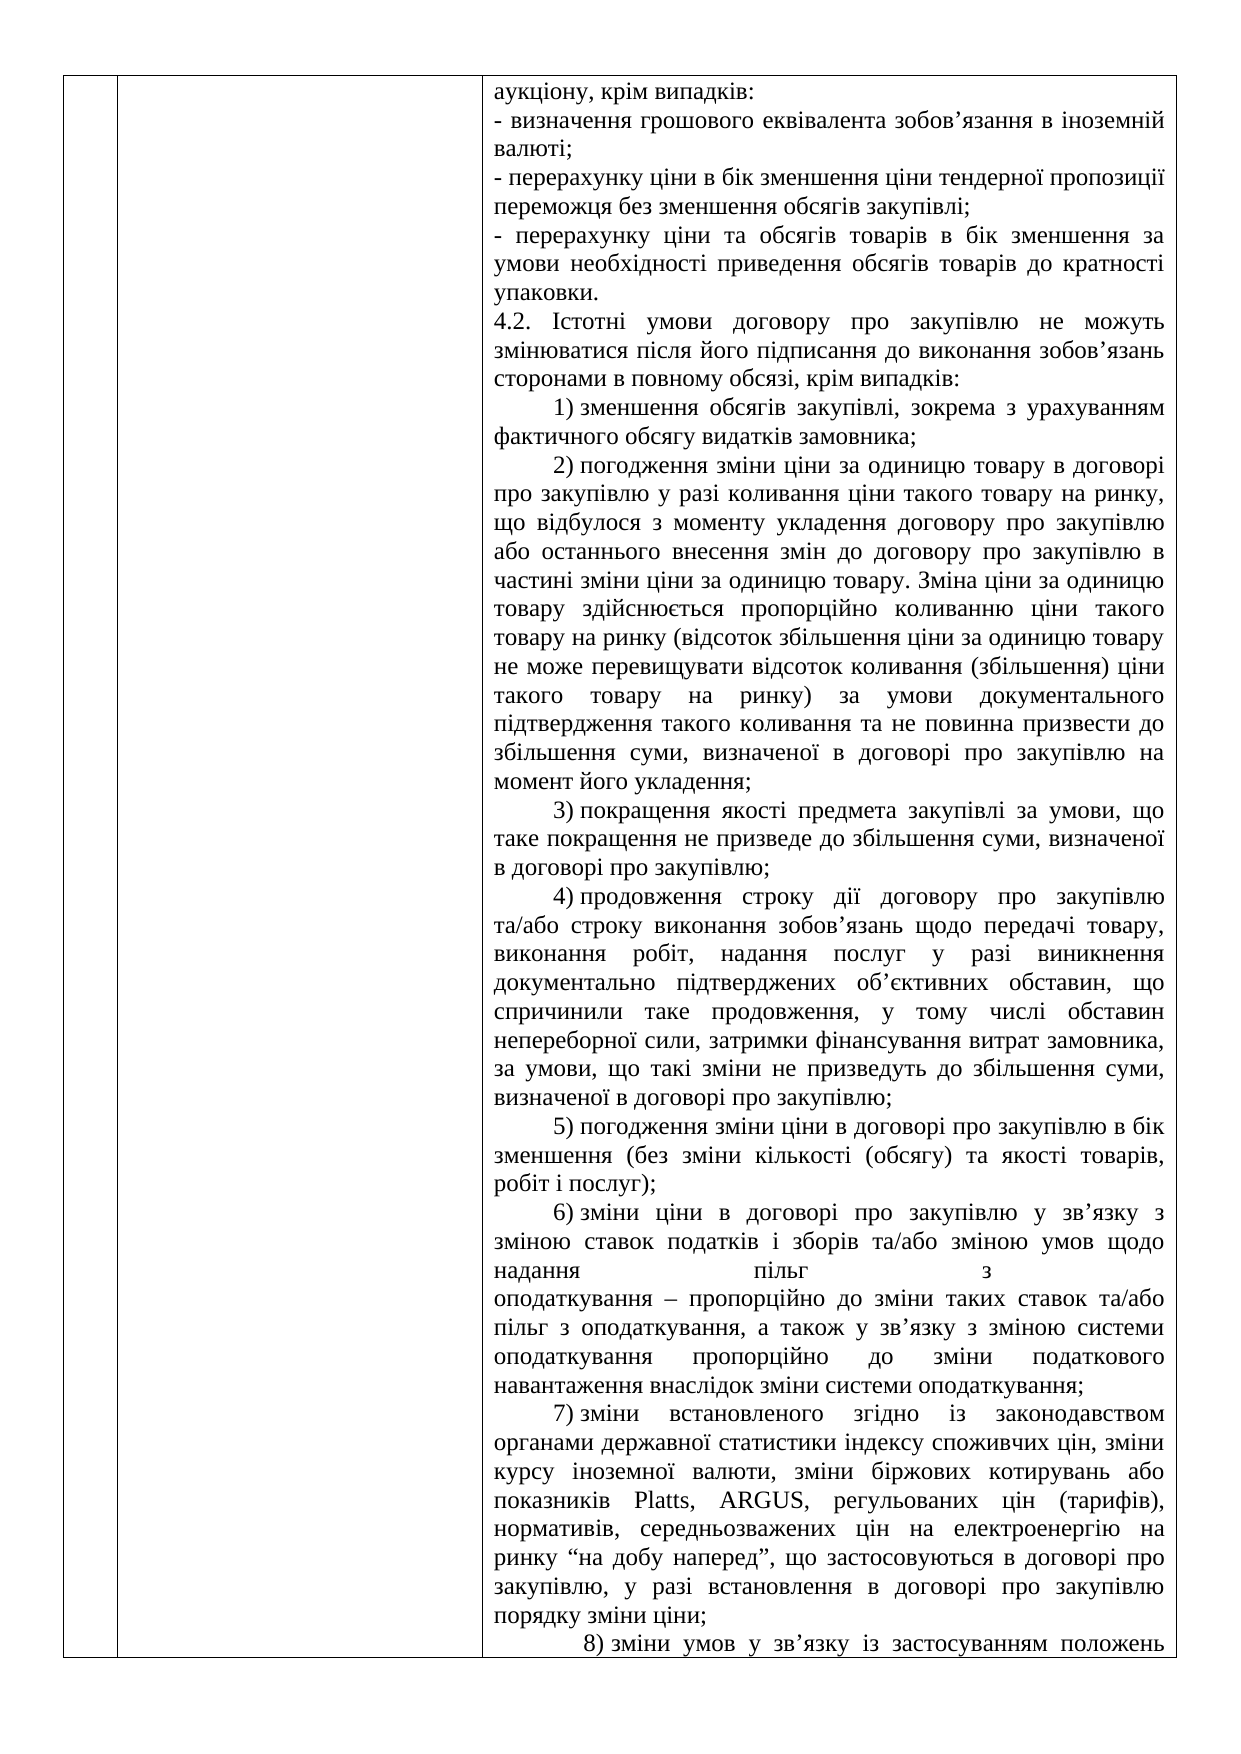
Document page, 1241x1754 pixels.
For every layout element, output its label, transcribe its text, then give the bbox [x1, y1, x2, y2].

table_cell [483, 76, 1176, 1657]
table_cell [118, 76, 482, 1657]
table_cell 4 [64, 76, 117, 1657]
